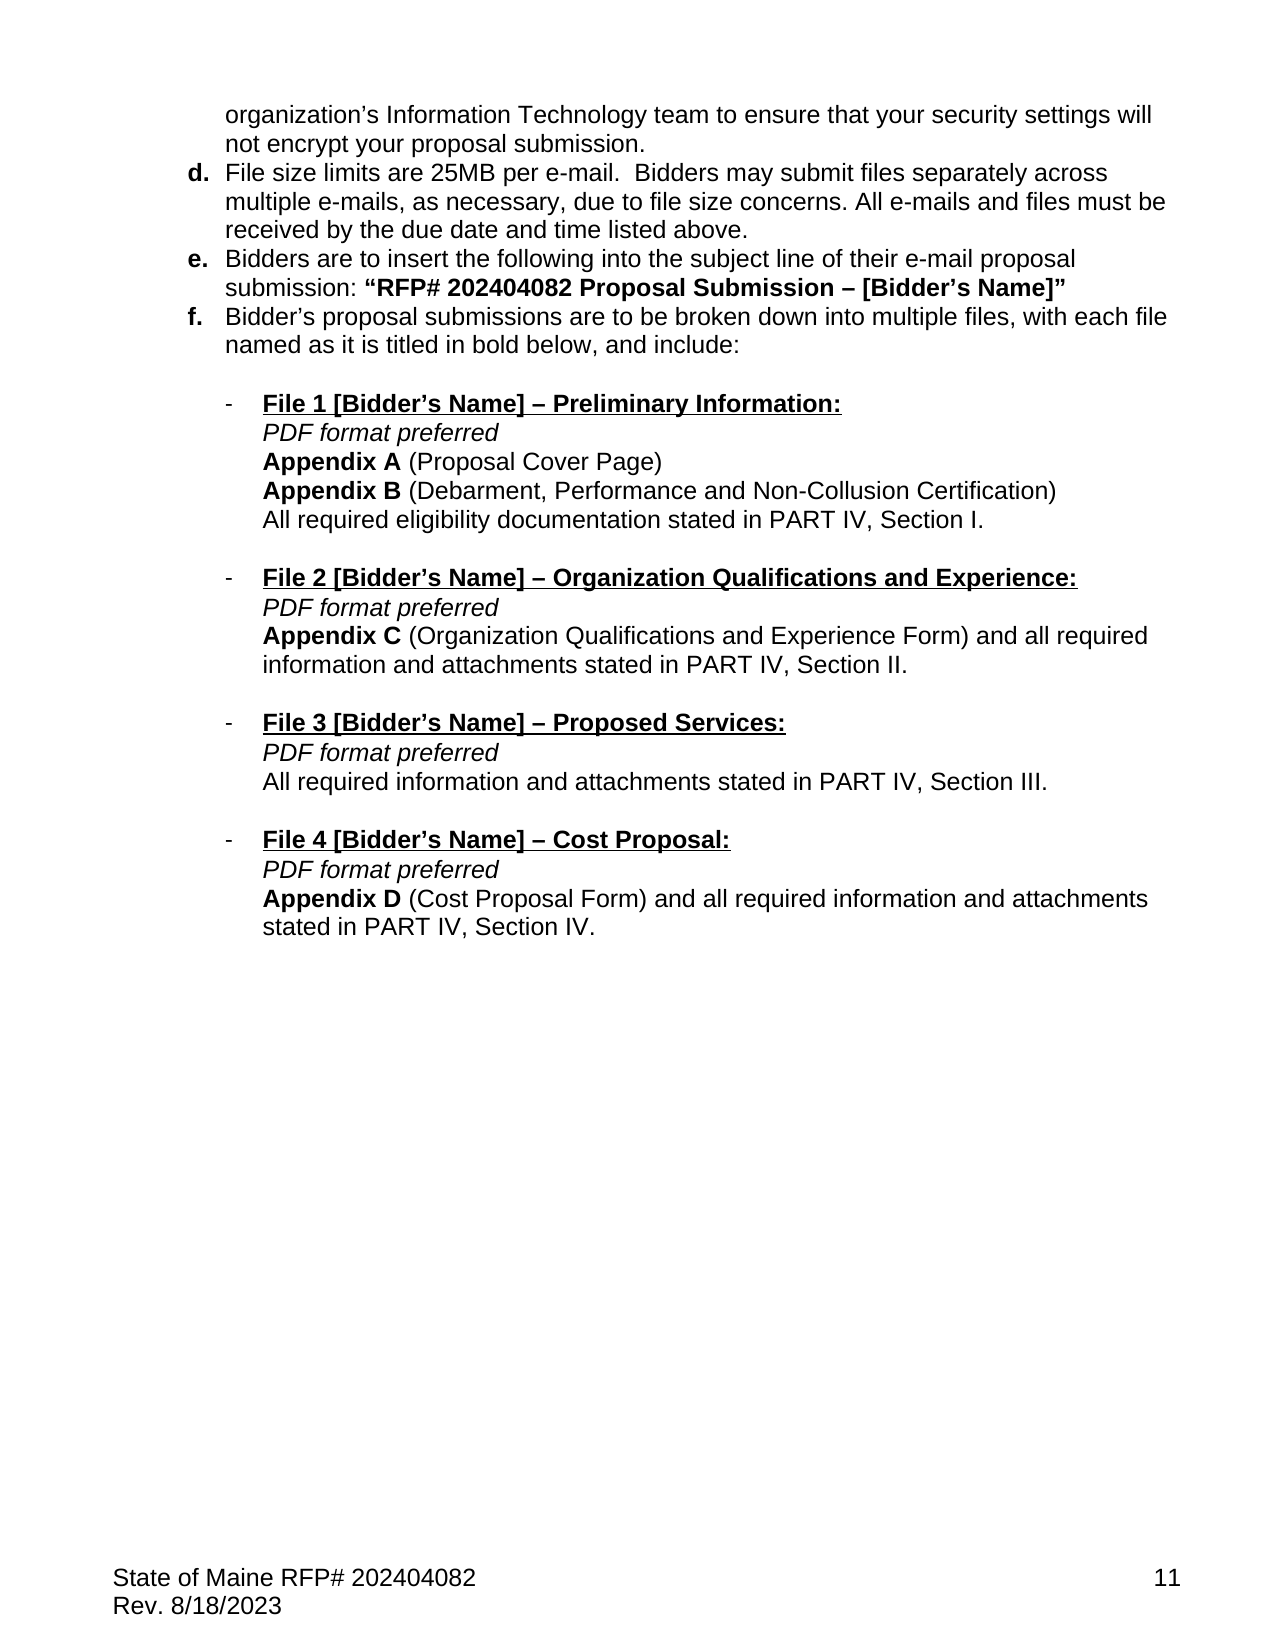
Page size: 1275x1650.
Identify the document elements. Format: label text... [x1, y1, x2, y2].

list Bidders are to insert the following into the subject line of their e-mail proposal submission: “RFP# 202404082 Proposal Submission – [Bidder’s Name]” [187, 244, 1181, 302]
list File 4 [Bidder’s Name] – Cost Proposal: [225, 824, 1181, 855]
text Appendix A (Proposal Cover Page) [262, 447, 1181, 476]
list Bidder’s proposal submissions are to be broken down into multiple files, with each file named as it is titled in bold below, and include: [187, 302, 1181, 359]
text All required eligibility documentation stated in PART IV, Section I. [262, 504, 1181, 533]
text Appendix C (Organization Qualifications and Experience Form) and all required information and attachments stated in PART IV, Section II. [262, 621, 1181, 679]
list PDF format preferred [262, 855, 1181, 884]
list PDF format preferred [262, 738, 1181, 767]
text Appendix D (Cost Proposal Form) and all required information and attachments stated in PART IV, Section IV. [262, 884, 1181, 941]
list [187, 100, 1181, 158]
list File 1 [Bidder’s Name] – Preliminary Information: [225, 388, 1181, 418]
text Appendix B (Debarment, Performance and Non-Collusion Certification) [262, 476, 1181, 504]
text All required information and attachments stated in PART IV, Section III. [262, 767, 1181, 796]
list File 3 [Bidder’s Name] – Proposed Services: [225, 708, 1181, 738]
list PDF format preferred [262, 418, 1181, 447]
list File 2 [Bidder’s Name] – Organization Qualifications and Experience: [225, 562, 1181, 593]
list PDF format preferred [262, 593, 1181, 621]
list File size limits are 25MB per e-mail. Bidders may submit files separately across multiple e-mails, as necessary, due to file size concerns. All e-mails and files must be received by the due date and time listed above. [187, 158, 1181, 244]
